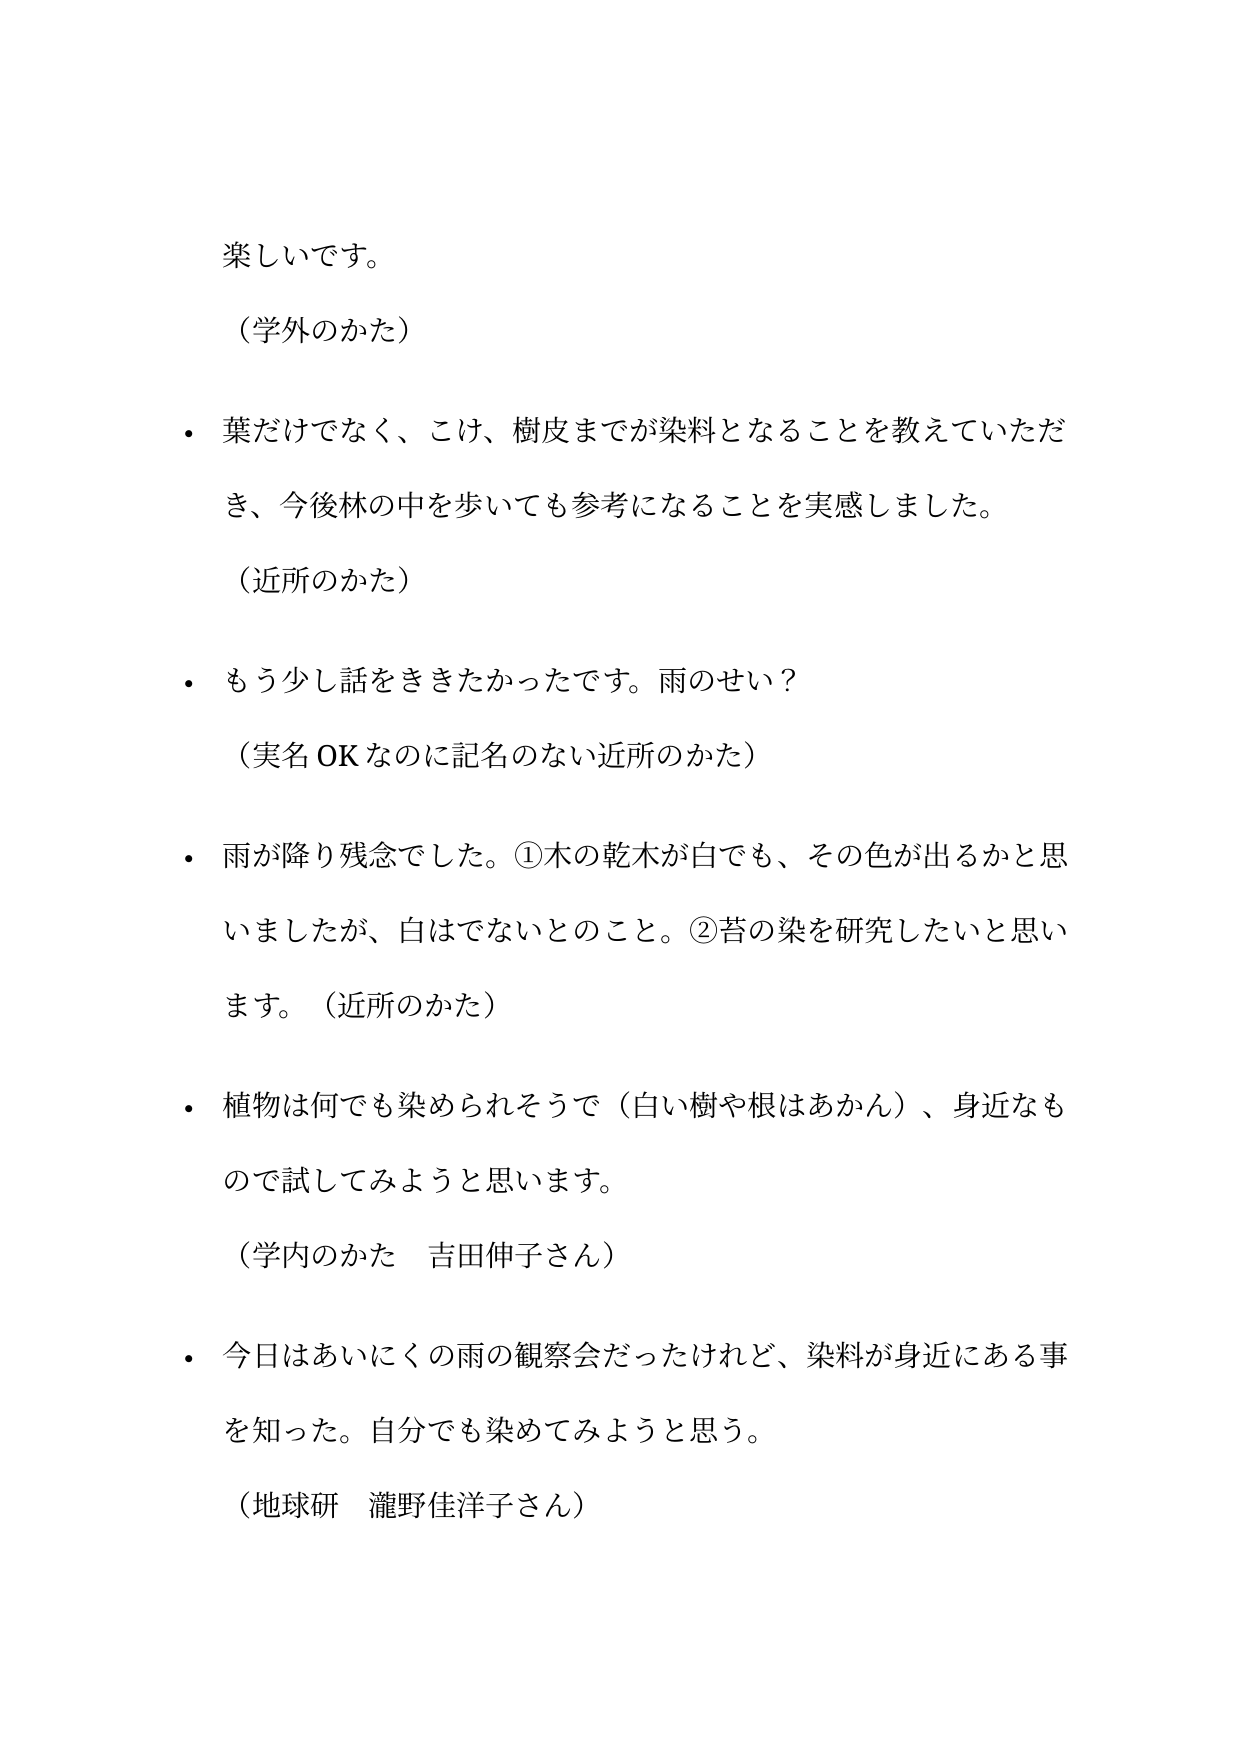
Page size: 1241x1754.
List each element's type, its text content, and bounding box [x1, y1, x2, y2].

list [185, 217, 1092, 367]
list 今日はあいにくの雨の観察会だったけれど、染料が身近にある事を知った。自分でも染めてみようと思う。 （地球研 瀧野佳洋子さん） [185, 1317, 1092, 1542]
list もう少し話をききたかったです。雨のせい？ （実名OKなのに記名のない近所のかた） [185, 642, 1092, 792]
list 植物は何でも染められそうで（白い樹や根はあかん）、身近なもので試してみようと思います。 （学内のかた 吉田伸子さん） [185, 1067, 1092, 1292]
list 雨が降り残念でした。①木の乾木が白でも、その色が出るかと思いましたが、白はでないとのこと。②苔の染を研究したいと思います。（近所のかた） [185, 817, 1092, 1042]
list 葉だけでなく、こけ、樹皮までが染料となることを教えていただき、今後林の中を歩いても参考になることを実感しました。 （近所のかた） [185, 392, 1092, 617]
